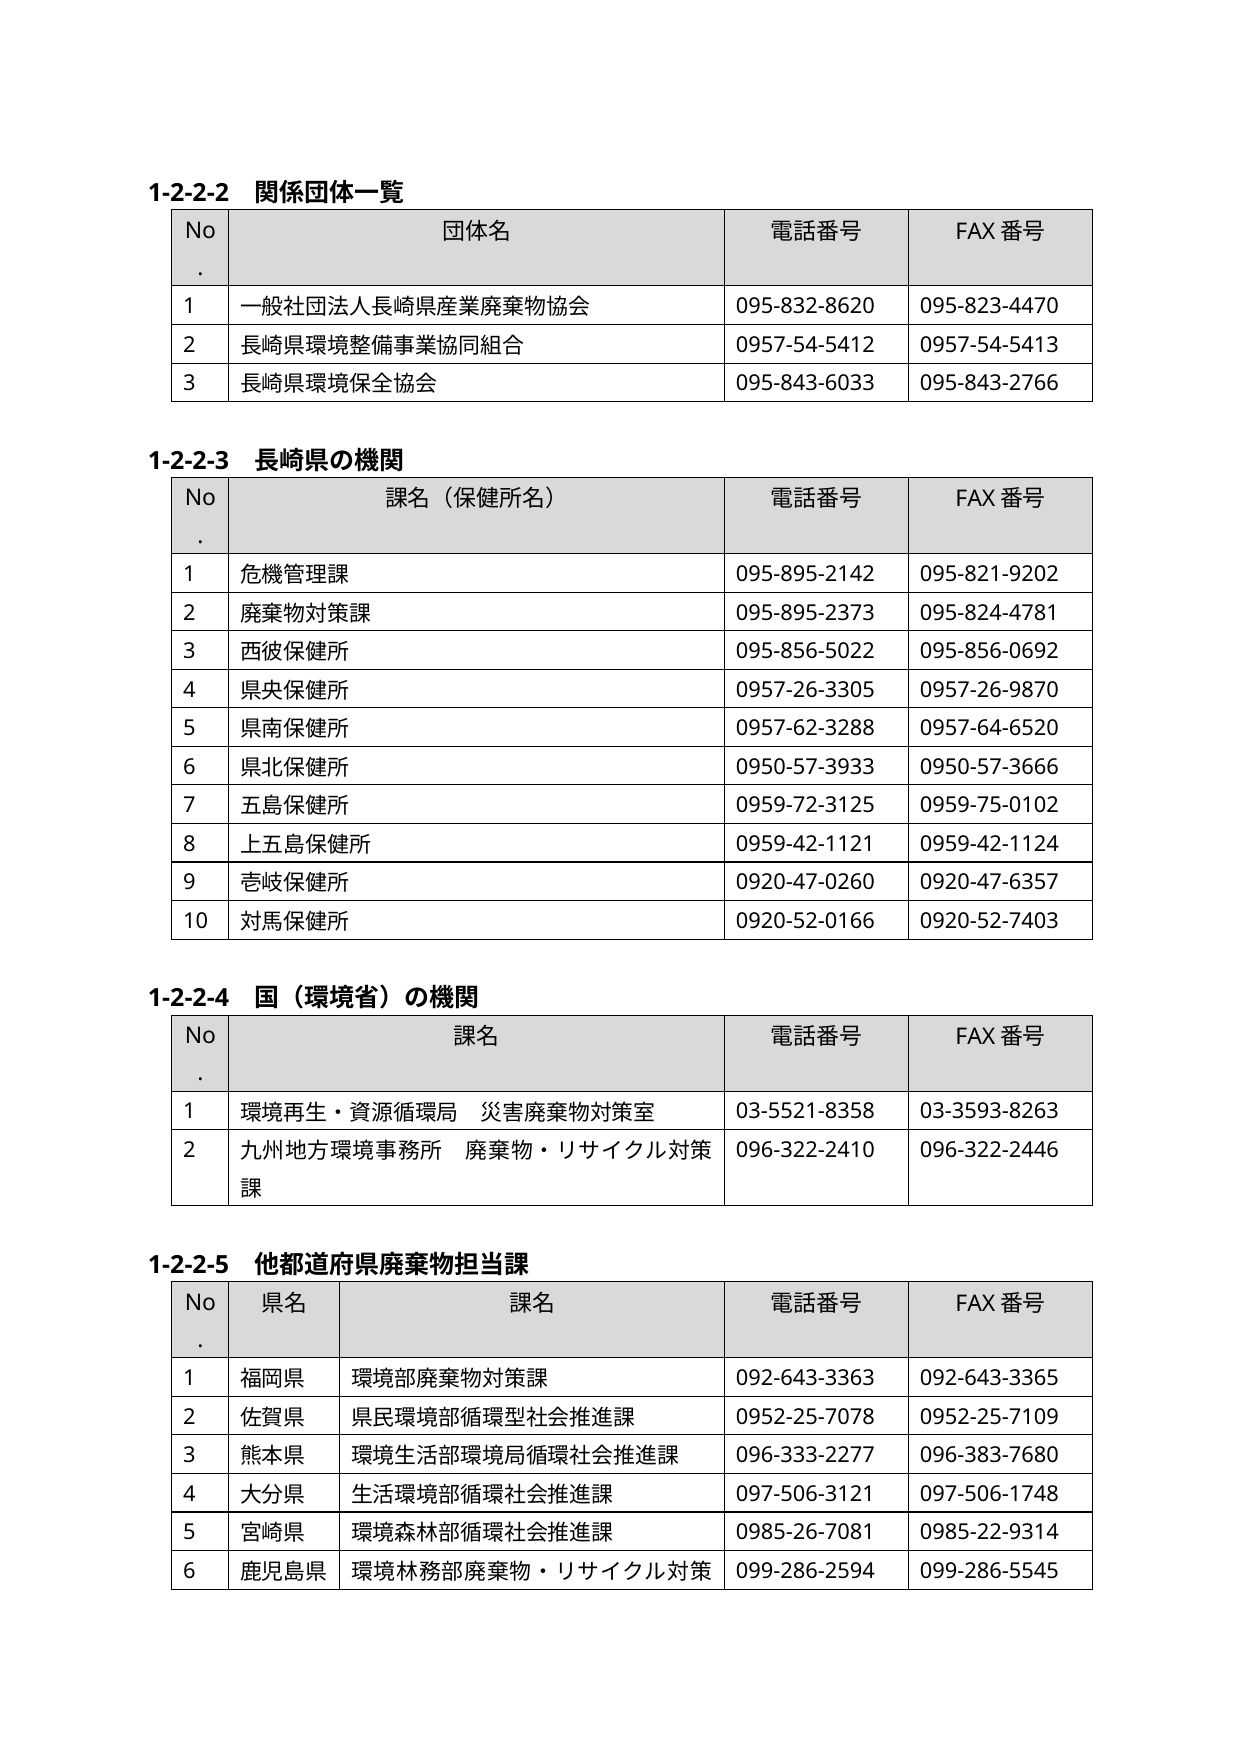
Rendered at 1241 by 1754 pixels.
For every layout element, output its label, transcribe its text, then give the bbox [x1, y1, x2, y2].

table_cell 2 [172, 325, 228, 362]
table_cell 03-5521-8358 [725, 1092, 908, 1129]
table_cell 095-895-2373 [725, 593, 908, 630]
table_cell 5 [172, 708, 228, 746]
table_header 課名 [340, 1282, 724, 1357]
table_cell 0957-54-5412 [725, 325, 908, 362]
table_cell 099-286-5545 [909, 1551, 1092, 1588]
table_cell 096-322-2446 [909, 1130, 1092, 1205]
table_cell 095-832-8620 [725, 286, 908, 324]
table_cell 095-823-4470 [909, 286, 1092, 324]
table_header 課名 [229, 1016, 724, 1091]
table_cell 環境森林部循環社会推進課 [340, 1513, 724, 1550]
table_cell 095-843-6033 [725, 364, 908, 401]
table_cell 上五島保健所 [229, 824, 724, 861]
table_header 電話番号 [725, 478, 908, 553]
table_header No. [172, 1282, 228, 1357]
table_cell 8 [172, 824, 228, 861]
table_cell 0959-72-3125 [725, 785, 908, 823]
table_cell 0985-26-7081 [725, 1513, 908, 1550]
table_cell 0985-22-9314 [909, 1513, 1092, 1550]
table_cell 長崎県環境保全協会 [229, 364, 724, 401]
table_cell 10 [172, 901, 228, 938]
table_cell 095-895-2142 [725, 554, 908, 592]
table_cell 0950-57-3933 [725, 747, 908, 784]
table_cell 0920-52-7403 [909, 901, 1092, 938]
table_cell 一般社団法人長崎県産業廃棄物協会 [229, 286, 724, 324]
table_header 電話番号 [725, 1282, 908, 1357]
table_cell 佐賀県 [229, 1397, 339, 1434]
table_header No. [172, 210, 228, 285]
table_cell 3 [172, 364, 228, 401]
table_cell 0957-26-9870 [909, 670, 1092, 707]
table_cell 2 [172, 1397, 228, 1434]
table_cell 0959-42-1121 [725, 824, 908, 861]
table_cell 0920-47-0260 [725, 863, 908, 900]
table_cell 県南保健所 [229, 708, 724, 746]
table_cell 3 [172, 1435, 228, 1473]
table_cell 0957-26-3305 [725, 670, 908, 707]
subtitle 1-2-2-3 長崎県の機関 [148, 439, 1093, 477]
table_cell 0957-54-5413 [909, 325, 1092, 362]
table_cell 廃棄物対策課 [229, 593, 724, 630]
table_cell 鹿児島県 [229, 1551, 339, 1588]
table_cell 0959-42-1124 [909, 824, 1092, 861]
table_cell 壱岐保健所 [229, 863, 724, 900]
table_header FAX番号 [909, 1282, 1092, 1357]
table_cell 1 [172, 286, 228, 324]
table_cell 095-856-0692 [909, 631, 1092, 669]
table_cell 危機管理課 [229, 554, 724, 592]
table_cell 0920-47-6357 [909, 863, 1092, 900]
table_header 課名（保健所名） [229, 478, 724, 553]
table_cell 県北保健所 [229, 747, 724, 784]
table_cell 6 [172, 1551, 228, 1588]
table_cell 092-643-3363 [725, 1358, 908, 1396]
table_header FAX番号 [909, 478, 1092, 553]
table_cell 099-286-2594 [725, 1551, 908, 1588]
table_cell 5 [172, 1513, 228, 1550]
table_cell 9 [172, 863, 228, 900]
table_cell 1 [172, 1358, 228, 1396]
table_cell 3 [172, 631, 228, 669]
table_cell 0952-25-7109 [909, 1397, 1092, 1434]
table_cell 1 [172, 1092, 228, 1129]
table_cell 1 [172, 554, 228, 592]
table_cell 西彼保健所 [229, 631, 724, 669]
table_cell 0957-64-6520 [909, 708, 1092, 746]
table_cell 五島保健所 [229, 785, 724, 823]
table_cell 県民環境部循環型社会推進課 [340, 1397, 724, 1434]
table_header 県名 [229, 1282, 339, 1357]
table_cell 4 [172, 1474, 228, 1511]
table_cell 熊本県 [229, 1435, 339, 1473]
table_cell 大分県 [229, 1474, 339, 1511]
table_cell 092-643-3365 [909, 1358, 1092, 1396]
table_cell 095-824-4781 [909, 593, 1092, 630]
table_cell 県央保健所 [229, 670, 724, 707]
table_cell 対馬保健所 [229, 901, 724, 938]
table_cell 長崎県環境整備事業協同組合 [229, 325, 724, 362]
table_cell 環境再生・資源循環局 災害廃棄物対策室 [229, 1092, 724, 1129]
table_cell 095-856-5022 [725, 631, 908, 669]
table_cell 福岡県 [229, 1358, 339, 1396]
table_cell 2 [172, 1130, 228, 1205]
table_header No. [172, 1016, 228, 1091]
table_header FAX番号 [909, 1016, 1092, 1091]
subtitle 1-2-2-5 他都道府県廃棄物担当課 [148, 1244, 1093, 1281]
subtitle 1-2-2-2 関係団体一覧 [148, 172, 1093, 209]
subtitle 1-2-2-4 国（環境省）の機関 [148, 977, 1093, 1014]
table_cell 095-843-2766 [909, 364, 1092, 401]
table_cell 環境林務部廃棄物・リサイクル対策課 [340, 1551, 724, 1588]
table_cell 6 [172, 747, 228, 784]
table_cell 096-322-2410 [725, 1130, 908, 1205]
table_cell 0952-25-7078 [725, 1397, 908, 1434]
table_cell 096-383-7680 [909, 1435, 1092, 1473]
table_cell 03-3593-8263 [909, 1092, 1092, 1129]
table_cell 0957-62-3288 [725, 708, 908, 746]
table_cell 096-333-2277 [725, 1435, 908, 1473]
table_cell 0950-57-3666 [909, 747, 1092, 784]
table_cell 九州地方環境事務所 廃棄物・リサイクル対策課 [229, 1130, 724, 1205]
table_cell 環境部廃棄物対策課 [340, 1358, 724, 1396]
table_header 電話番号 [725, 1016, 908, 1091]
table_cell 097-506-3121 [725, 1474, 908, 1511]
table_cell 7 [172, 785, 228, 823]
table_cell 0920-52-0166 [725, 901, 908, 938]
table_cell 097-506-1748 [909, 1474, 1092, 1511]
table_cell 宮崎県 [229, 1513, 339, 1550]
table_header FAX番号 [909, 210, 1092, 285]
table_header 団体名 [229, 210, 724, 285]
table_cell 生活環境部循環社会推進課 [340, 1474, 724, 1511]
table_header 電話番号 [725, 210, 908, 285]
table_cell 4 [172, 670, 228, 707]
table_cell 0959-75-0102 [909, 785, 1092, 823]
table_header No. [172, 478, 228, 553]
table_cell 095-821-9202 [909, 554, 1092, 592]
table_cell 2 [172, 593, 228, 630]
table_cell 環境生活部環境局循環社会推進課 [340, 1435, 724, 1473]
